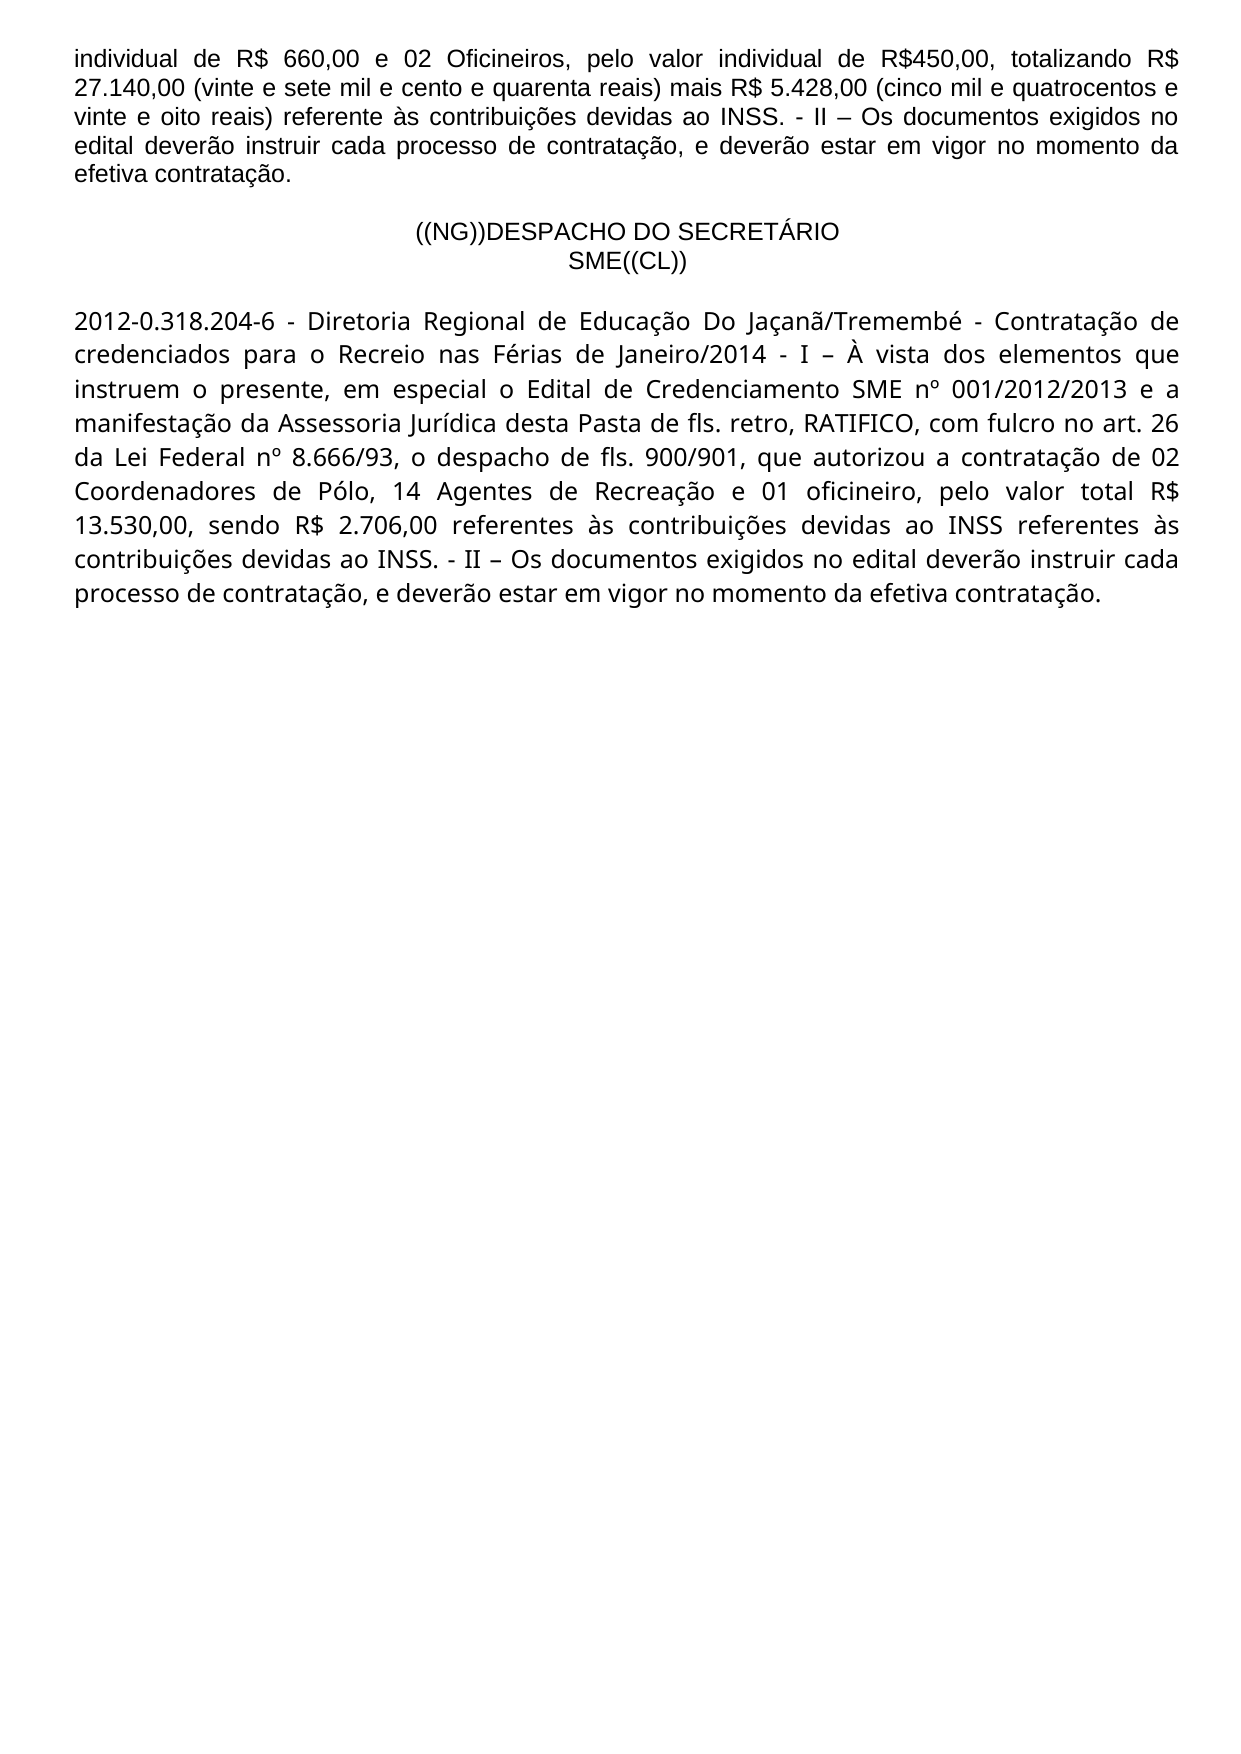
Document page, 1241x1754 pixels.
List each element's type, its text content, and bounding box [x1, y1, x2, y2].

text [74, 44, 1181, 188]
text ((NG))DESPACHO DO SECRETÁRIO [74, 217, 1181, 246]
text 2012-0.318.204-6 - Diretoria Regional de Educação Do Jaçanã/Tremembé - Contratação de credenciados para o Recreio nas Férias de Janeiro/2014 - I – À vista dos elementos que instruem o presente, em especial o Edital de Credenciamento SME nº 001/2012/2013 e a manifestação da Assessoria Jurídica desta Pasta de fls. retro, RATIFICO, com fulcro no art. 26 da Lei Federal nº 8.666/93, o despacho de fls. 900/901, que autorizou a contratação de 02 Coordenadores de Pólo, 14 Agentes de Recreação e 01 oficineiro, pelo valor total R$ 13.530,00, sendo R$ 2.706,00 referentes às contribuições devidas ao INSS referentes às contribuições devidas ao INSS. - II – Os documentos exigidos no edital deverão instruir cada processo de contratação, e deverão estar em vigor no momento da efetiva contratação. [74, 303, 1181, 610]
text SME((CL)) [74, 246, 1181, 274]
